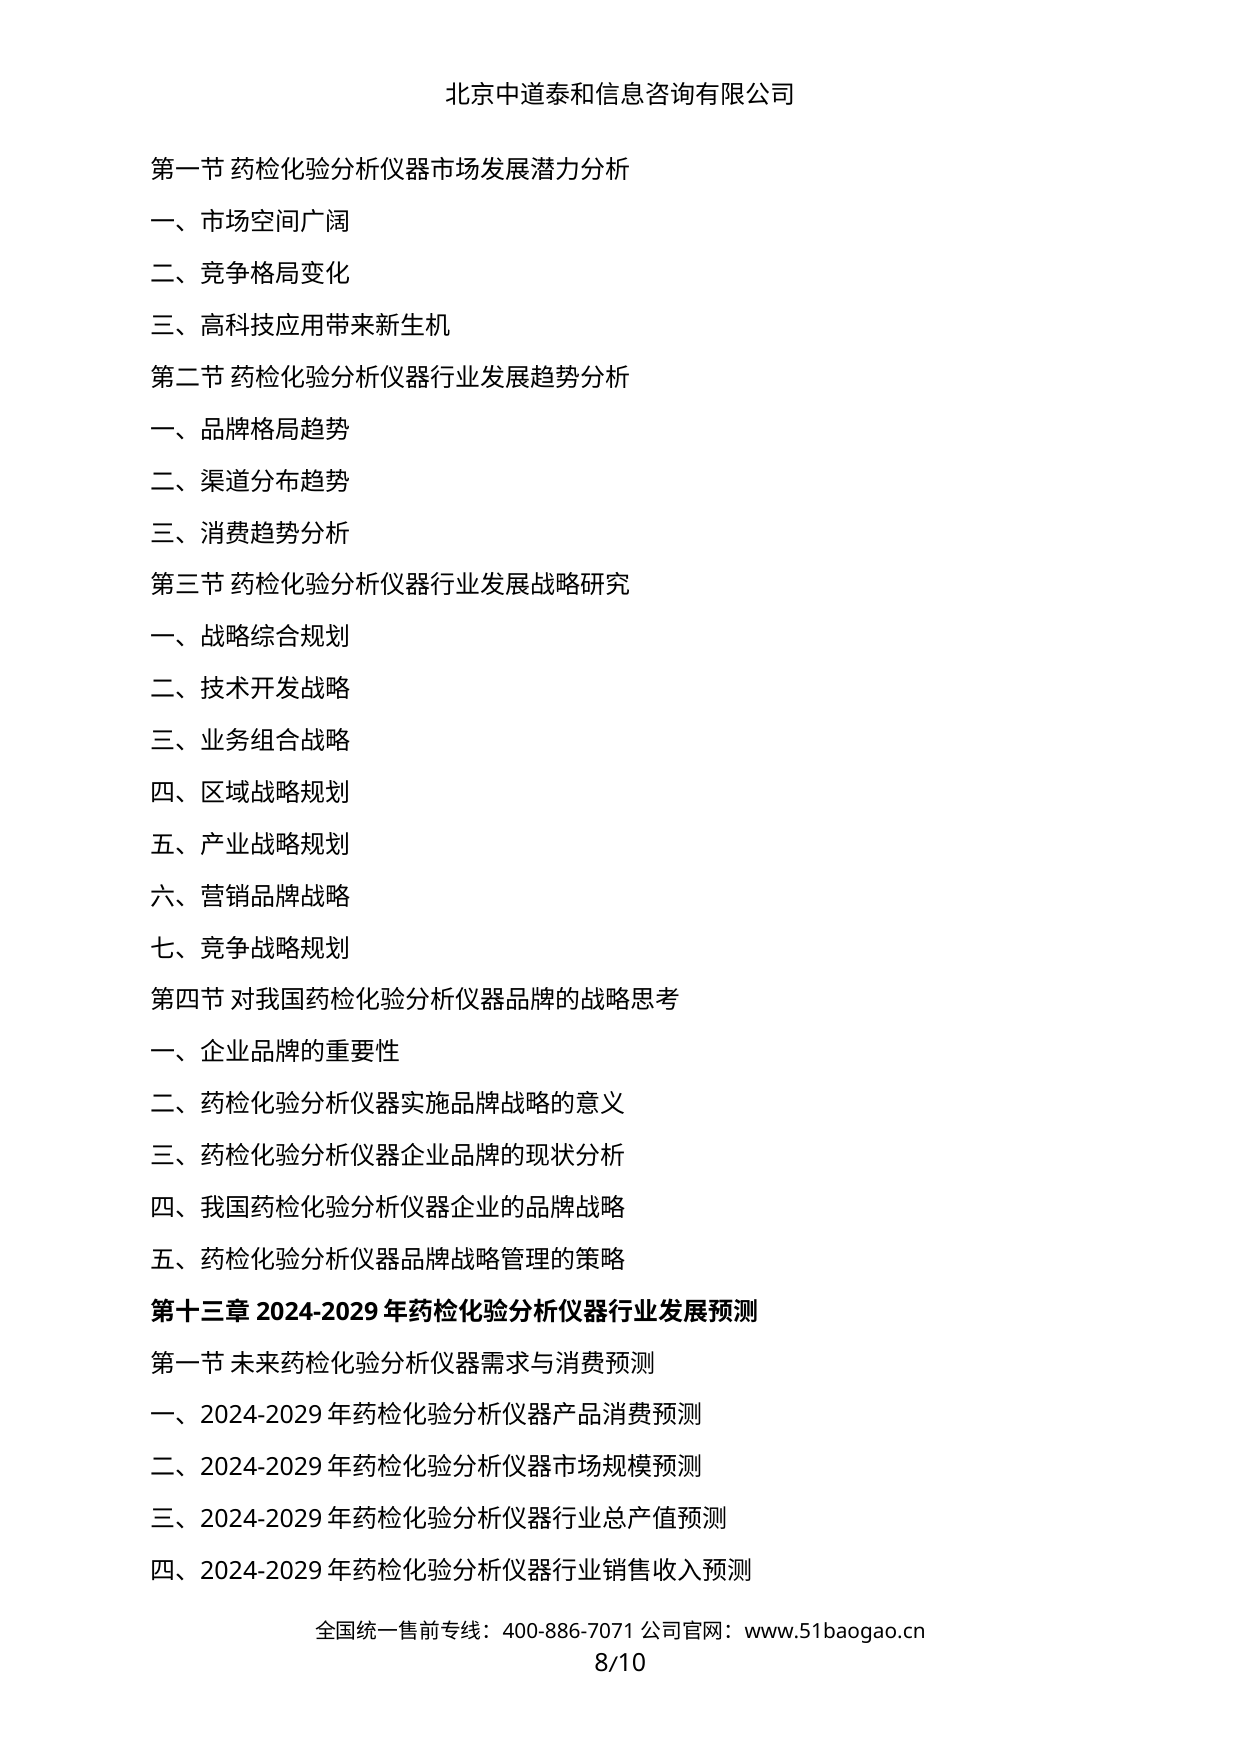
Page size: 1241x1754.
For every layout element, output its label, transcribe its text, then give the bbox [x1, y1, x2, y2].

text 四、我国药检化验分析仪器企业的品牌战略 [150, 1187, 1090, 1224]
text 一、战略综合规划 [150, 617, 1090, 653]
text 三、消费趋势分析 [150, 513, 1090, 549]
text 三、2024-2029年药检化验分析仪器行业总产值预测 [150, 1499, 1090, 1535]
text 第十三章 2024-2029年药检化验分析仪器行业发展预测 [150, 1291, 1090, 1327]
text 第四节 对我国药检化验分析仪器品牌的战略思考 [150, 980, 1090, 1016]
text 四、2024-2029年药检化验分析仪器行业销售收入预测 [150, 1551, 1090, 1587]
text 一、2024-2029年药检化验分析仪器产品消费预测 [150, 1395, 1090, 1431]
text 第一节 药检化验分析仪器市场发展潜力分析 [150, 150, 1090, 186]
text 三、业务组合战略 [150, 721, 1090, 757]
text 五、药检化验分析仪器品牌战略管理的策略 [150, 1239, 1090, 1276]
text 第二节 药检化验分析仪器行业发展趋势分析 [150, 357, 1090, 394]
text 一、市场空间广阔 [150, 202, 1090, 238]
text 一、品牌格局趋势 [150, 409, 1090, 446]
text 六、营销品牌战略 [150, 876, 1090, 912]
text 二、2024-2029年药检化验分析仪器市场规模预测 [150, 1447, 1090, 1483]
text 五、产业战略规划 [150, 824, 1090, 861]
text 四、区域战略规划 [150, 772, 1090, 809]
text 第三节 药检化验分析仪器行业发展战略研究 [150, 565, 1090, 601]
text 二、竞争格局变化 [150, 254, 1090, 290]
text 三、高科技应用带来新生机 [150, 306, 1090, 342]
text 一、企业品牌的重要性 [150, 1032, 1090, 1068]
text 三、药检化验分析仪器企业品牌的现状分析 [150, 1136, 1090, 1172]
text 二、技术开发战略 [150, 669, 1090, 705]
text 二、渠道分布趋势 [150, 461, 1090, 497]
text 二、药检化验分析仪器实施品牌战略的意义 [150, 1084, 1090, 1120]
text 第一节 未来药检化验分析仪器需求与消费预测 [150, 1343, 1090, 1379]
text 七、竞争战略规划 [150, 928, 1090, 964]
